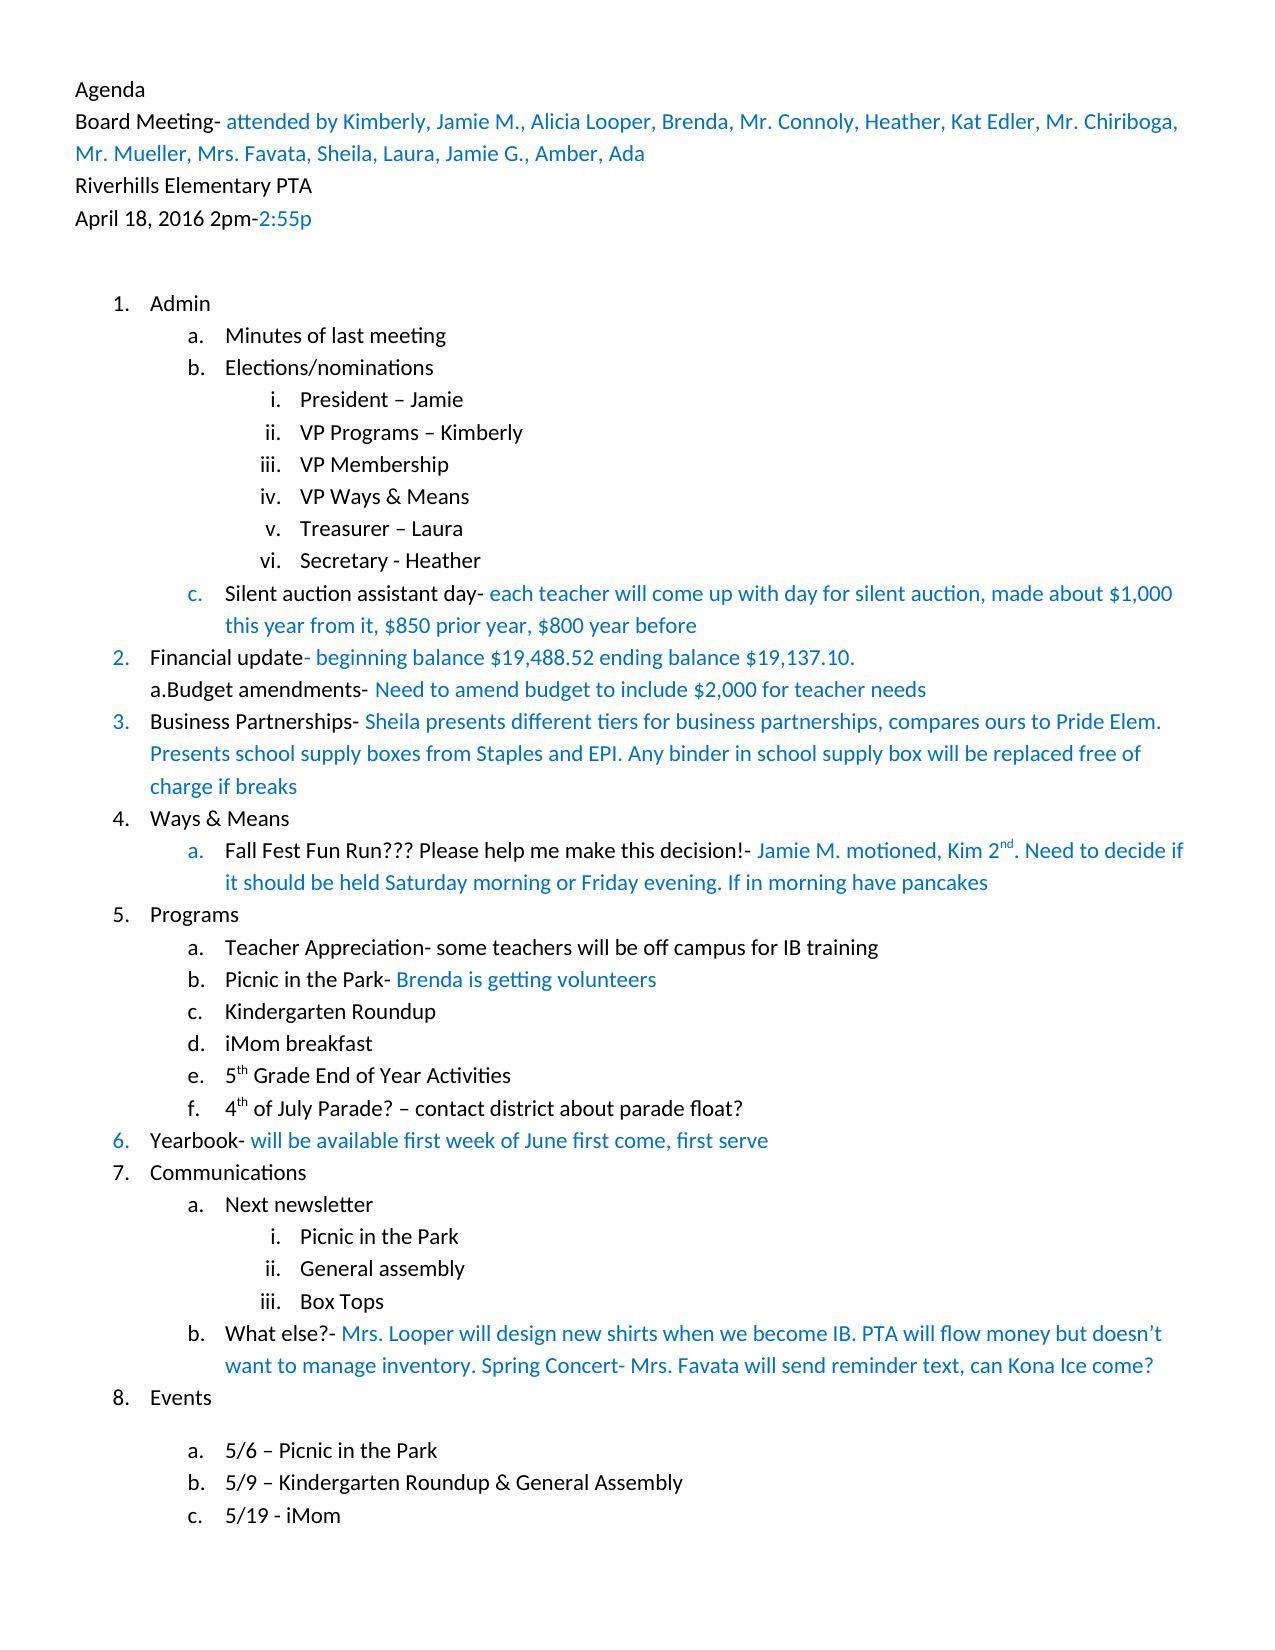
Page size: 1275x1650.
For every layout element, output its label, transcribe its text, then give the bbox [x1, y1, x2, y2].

list Communications [112, 1158, 1200, 1186]
list a.Budget amendments- Need to amend budget to include $2,000 for teacher needs [150, 675, 1200, 703]
list Financial update- beginning balance $19,488.52 ending balance $19,137.10. [112, 643, 1200, 671]
list Silent auction assistant day- each teacher will come up with day for silent auction, made about $1,000 this year from it, $850 prior year, $800 year before [187, 579, 1200, 639]
list Picnic in the Park- Brenda is getting volunteers [187, 965, 1200, 993]
list Programs [112, 901, 1200, 928]
list President – Jamie [281, 386, 1200, 413]
list Picnic in the Park [281, 1222, 1200, 1250]
list 5th Grade End of Year Activities [187, 1061, 1200, 1089]
list Box Tops [281, 1287, 1200, 1315]
list VP Programs – Kimberly [281, 418, 1200, 446]
list VP Membership [281, 450, 1200, 478]
list 5/9 – Kindergarten Roundup & General Assembly [187, 1468, 1200, 1497]
list Yearbook- will be available first week of June first come, first serve [112, 1126, 1200, 1154]
list 4th of July Parade? – contact district about parade float? [187, 1094, 1200, 1122]
list 5/6 – Picnic in the Park [187, 1436, 1200, 1464]
list Teacher Appreciation- some teachers will be off campus for IB training [187, 933, 1200, 961]
list Events [112, 1383, 1200, 1411]
list Business Partnerships- Sheila presents different tiers for business partnerships, compares ours to Pride Elem. Presents school supply boxes from Staples and EPI. Any binder in school supply box will be replaced free of charge if breaks [112, 707, 1200, 800]
list VP Ways & Means [281, 482, 1200, 510]
text Riverhills Elementary PTA [75, 172, 1200, 199]
list Admin [112, 289, 1200, 317]
list What else?- Mrs. Looper will design new shirts when we become IB. PTA will flow money but doesn’t want to manage inventory. Spring Concert- Mrs. Favata will send reminder text, can Kona Ice come? [187, 1319, 1200, 1379]
text April 18, 2016 2pm-2:55p [75, 204, 1200, 232]
list Secretary - Heather [281, 546, 1200, 574]
list Next newsletter [187, 1190, 1200, 1218]
text Board Meeting- attended by Kimberly, Jamie M., Alicia Looper, Brenda, Mr. Connoly, Heather, Kat Edler, Mr. Chiriboga, Mr. Mueller, Mrs. Favata, Sheila, Laura, Jamie G., Amber, Ada [75, 107, 1200, 167]
text Agenda [75, 75, 1200, 103]
list Elections/nominations [187, 353, 1200, 381]
list Minutes of last meeting [187, 321, 1200, 349]
list Treasurer – Laura [281, 514, 1200, 542]
list General assembly [281, 1254, 1200, 1283]
list 5/19 - iMom [187, 1501, 1200, 1529]
list Fall Fest Fun Run??? Please help me make this decision!- Jamie M. motioned, Kim 2nd. Need to decide if it should be held Saturday morning or Friday evening. If in morning have pancakes [187, 836, 1200, 896]
list Kindergarten Roundup [187, 997, 1200, 1025]
list Ways & Means [112, 804, 1200, 832]
list iMom breakfast [187, 1029, 1200, 1057]
